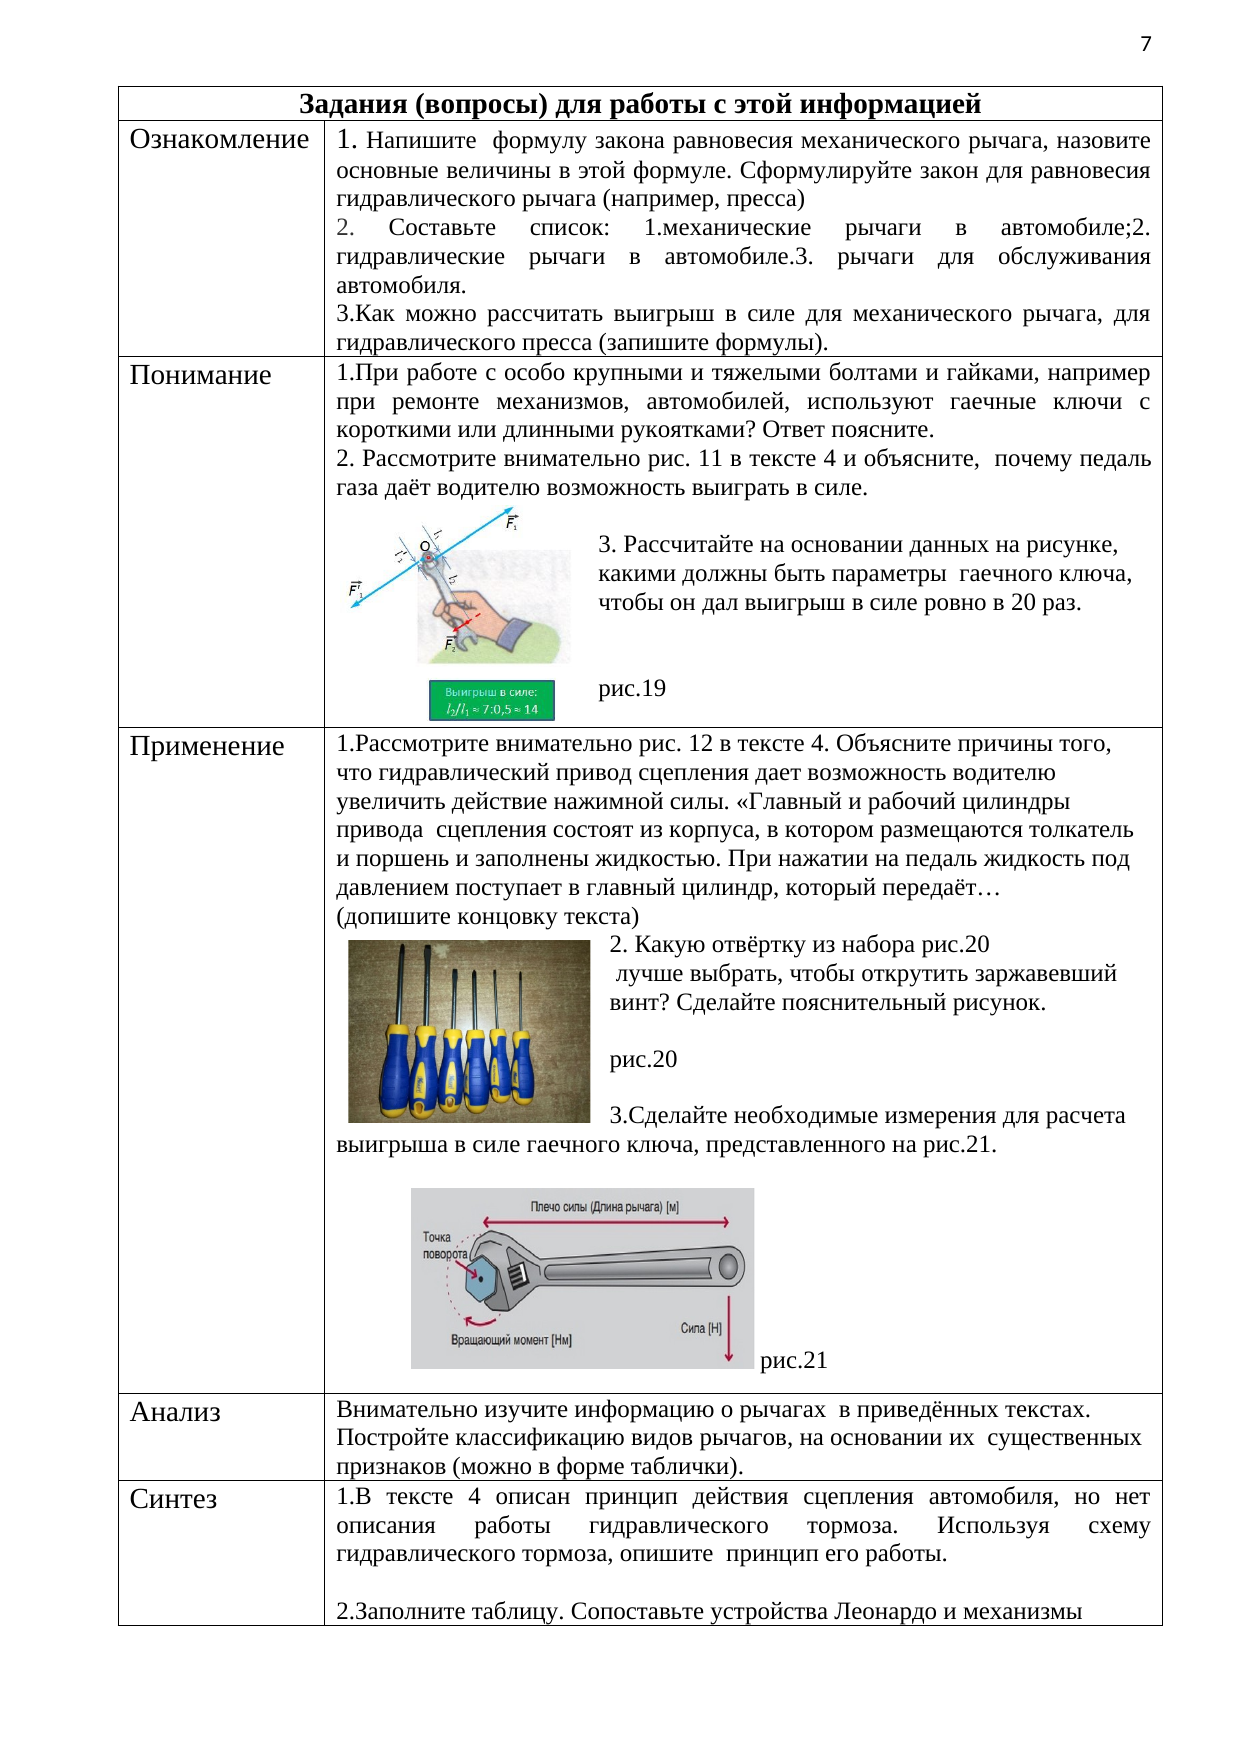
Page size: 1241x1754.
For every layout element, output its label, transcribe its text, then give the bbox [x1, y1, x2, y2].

table_cell 1.При работе с особо крупными и тяжелыми болтами и гайками, например при ремонте механизмов, автомобилей, используют гаечные ключи с короткими или длинными рукоятками? Ответ поясните. 2. Рассмотрите внимательно рис. 11 в тексте 4 и объясните, почему педаль газа даёт водителю возможность выиграть в силе. 3. Рассчитайте на основании данных на рисунке, какими должны быть параметры гаечного ключа, чтобы он дал выигрыш в силе ровно в 20 раз. рис.19 [325, 357, 1162, 727]
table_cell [325, 1481, 1162, 1625]
table_cell Ознакомление [119, 121, 324, 356]
table_cell Понимание [119, 357, 324, 727]
table_cell Анализ [119, 1394, 324, 1480]
picture [340, 505, 580, 724]
table_cell 1.Рассмотрите внимательно рис. 12 в тексте 4. Объясните причины того, что гидравлический привод сцепления дает возможность водителю увеличить действие нажимной силы. «Главный и рабочий цилиндры привода сцепления состоят из корпуса, в котором размещаются толкатель и поршень и заполнены жидкостью. При нажатии на педаль жидкость под давлением поступает в главный цилиндр, который передаёт… (допишите концовку текста) 2. Какую отвёртку из набора рис.20 лучше выбрать, чтобы открутить заржавевший винт? Сделайте пояснительный рисунок. рис.20 3.Сделайте необходимые измерения для расчета выигрыша в силе гаечного ключа, представленного на рис.21. рис.21 [325, 728, 1162, 1393]
table_cell Внимательно изучите информацию о рычагах в приведённых текстах. Постройте классификацию видов рычагов, на основании их существенных признаков (можно в форме таблички). [325, 1394, 1162, 1480]
table_cell Задания (вопросы) для работы с этой информацией [119, 87, 1162, 120]
table_cell Синтез [119, 1481, 324, 1625]
picture [348, 940, 591, 1121]
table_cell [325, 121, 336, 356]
picture [411, 1188, 755, 1369]
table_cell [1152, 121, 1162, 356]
table_cell Применение [119, 728, 324, 1393]
